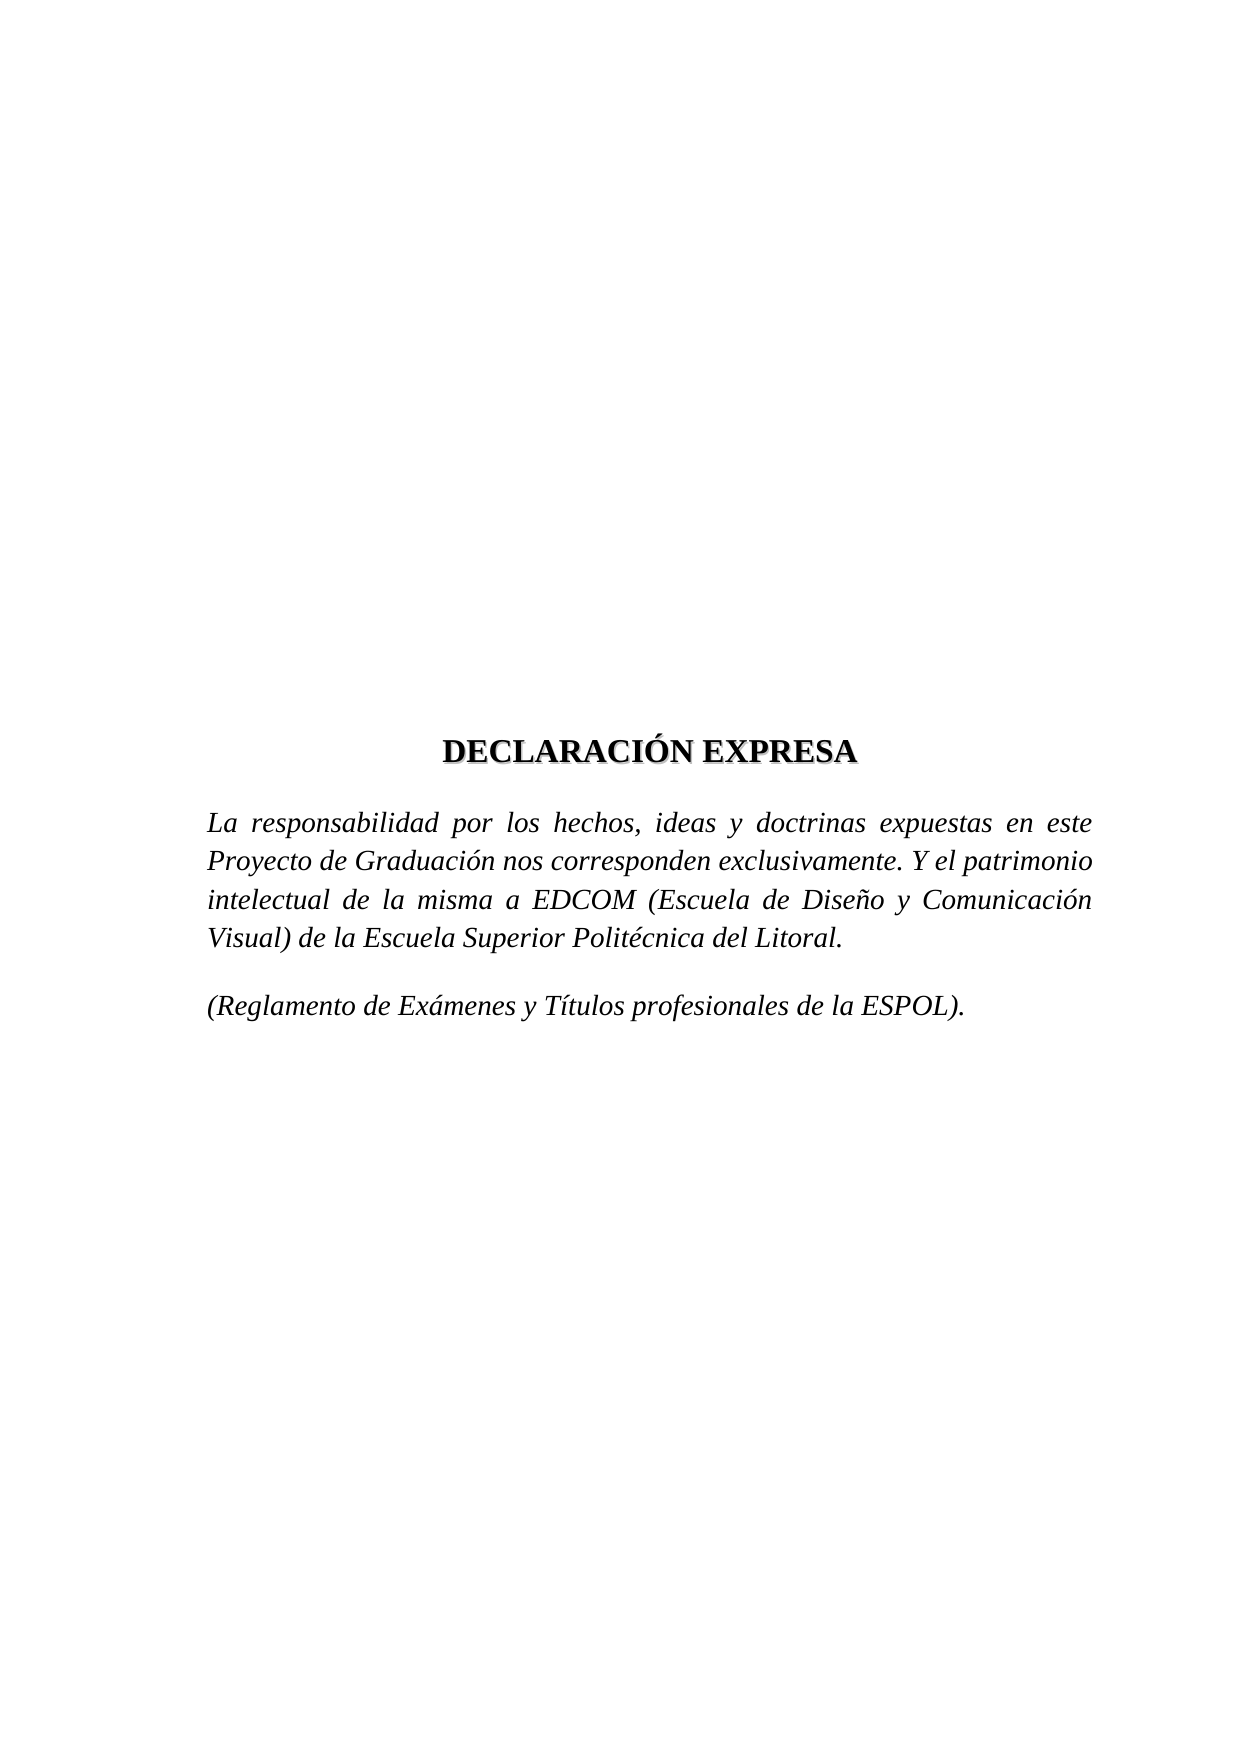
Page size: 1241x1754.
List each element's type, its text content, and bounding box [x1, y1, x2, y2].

text (Reglamento de Exámenes y Títulos profesionales de la ESPOL). [207, 988, 1093, 1022]
text DECLARACIÓN EXPRESA [207, 732, 1093, 770]
text La responsabilidad por los hechos, ideas y doctrinas expuestas en este Proyecto de Graduación nos corresponden exclusivamente. Y el patrimonio intelectual de la misma a EDCOM (Escuela de Diseño y Comunicación Visual) de la Escuela Superior Politécnica del Litoral. [207, 805, 1093, 954]
